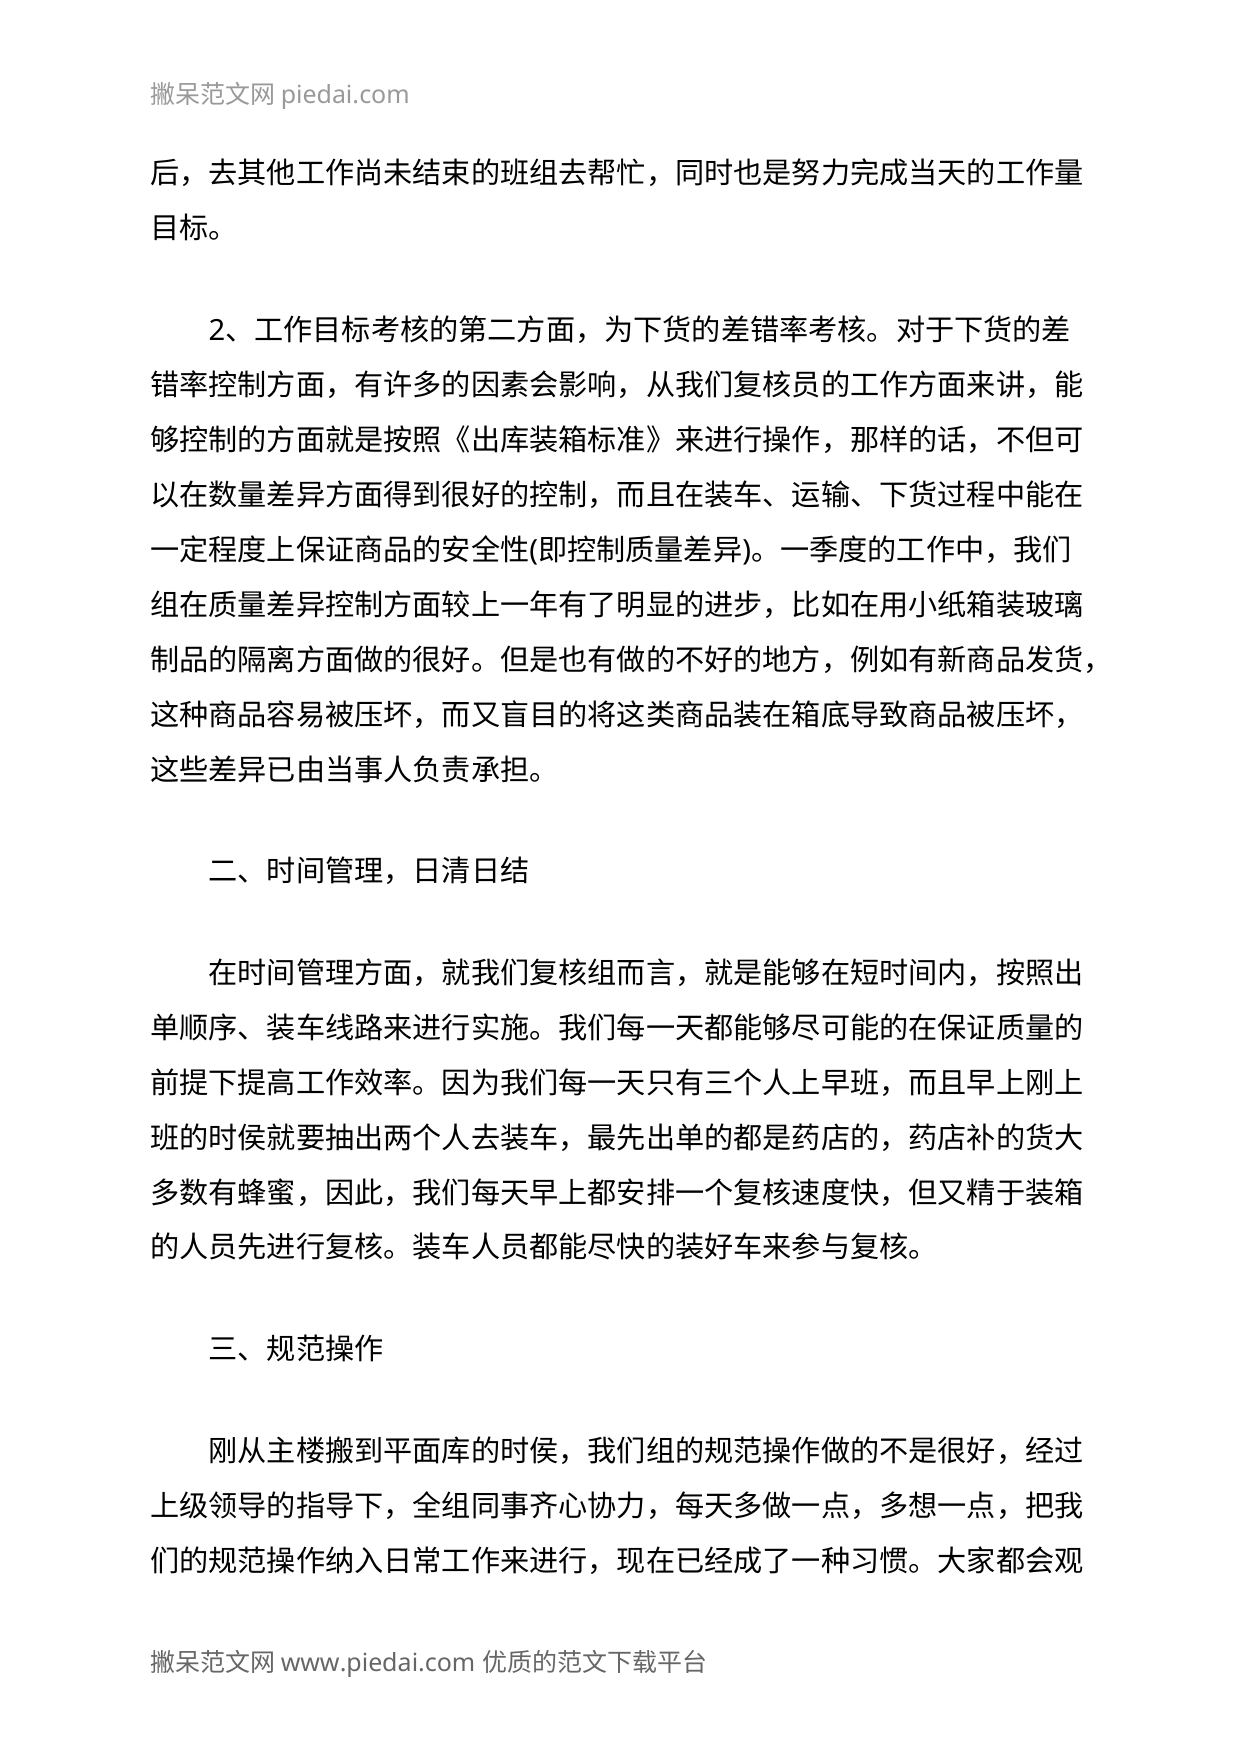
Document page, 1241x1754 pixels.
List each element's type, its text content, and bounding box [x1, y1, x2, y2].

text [150, 1428, 1090, 1580]
text 二、时间管理，日清日结 [150, 848, 1090, 890]
text 2、工作目标考核的第二方面，为下货的差错率考核。对于下货的差错率控制方面，有许多的因素会影响，从我们复核员的工作方面来讲，能够控制的方面就是按照《出库装箱标准》来进行操作，那样的话，不但可以在数量差异方面得到很好的控制，而且在装车、运输、下货过程中能在一定程度上保证商品的安全性(即控制质量差异)。一季度的工作中，我们组在质量差异控制方面较上一年有了明显的进步，比如在用小纸箱装玻璃制品的隔离方面做的很好。但是也有做的不好的地方，例如有新商品发货，这种商品容易被压坏，而又盲目的将这类商品装在箱底导致商品被压坏，这些差异已由当事人负责承担。 [150, 307, 1090, 788]
text 三、规范操作 [150, 1326, 1090, 1368]
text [150, 150, 1090, 247]
text 在时间管理方面，就我们复核组而言，就是能够在短时间内，按照出单顺序、装车线路来进行实施。我们每一天都能够尽可能的在保证质量的前提下提高工作效率。因为我们每一天只有三个人上早班，而且早上刚上班的时侯就要抽出两个人去装车，最先出单的都是药店的，药店补的货大多数有蜂蜜，因此，我们每天早上都安排一个复核速度快，但又精于装箱的人员先进行复核。装车人员都能尽快的装好车来参与复核。 [150, 949, 1090, 1266]
